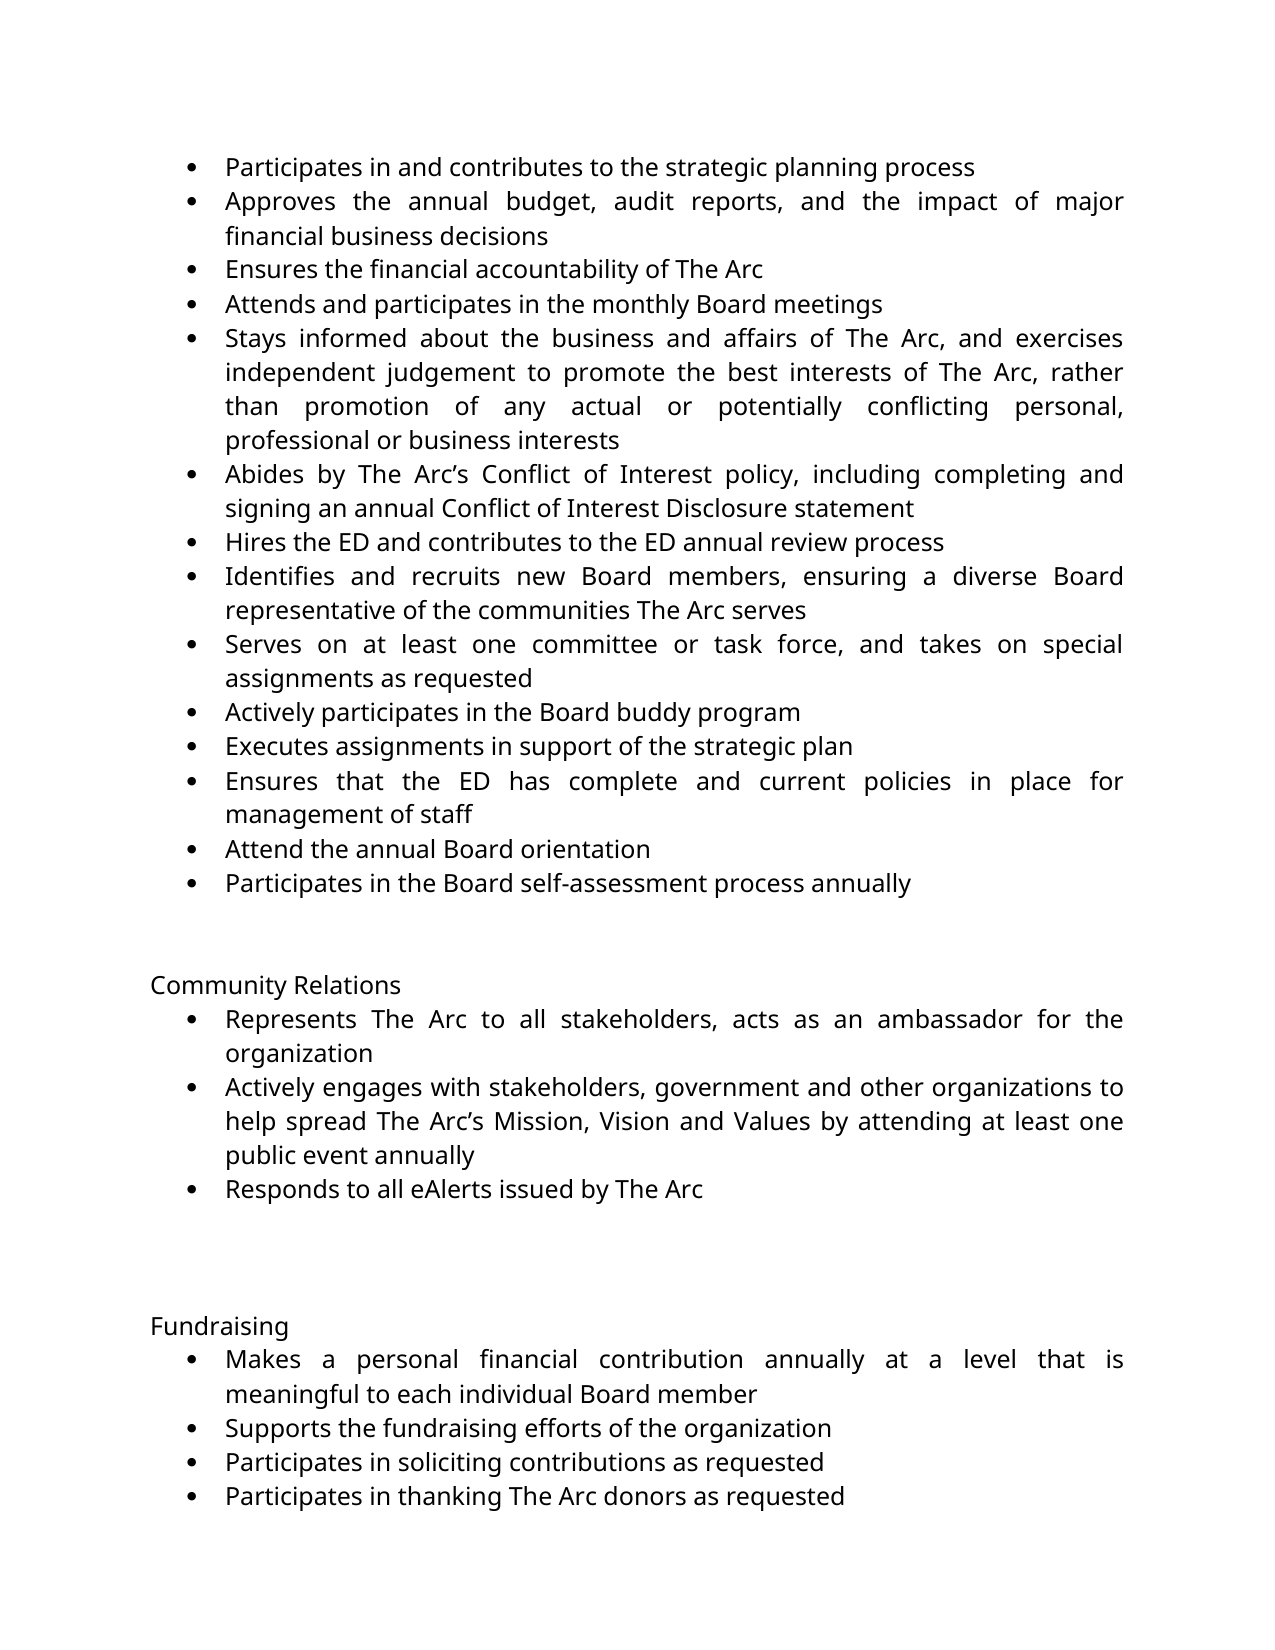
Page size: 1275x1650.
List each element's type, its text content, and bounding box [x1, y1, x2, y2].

list Attend the annual Board orientation [187, 831, 1125, 865]
list Stays informed about the business and affairs of The Arc, and exercises independent judgement to promote the best interests of The Arc, rather than promotion of any actual or potentially conflicting personal, professional or business interests [187, 320, 1125, 457]
list Responds to all eAlerts issued by The Arc [187, 1172, 1125, 1206]
list Represents The Arc to all stakeholders, acts as an ambassador for the organization [187, 1002, 1125, 1070]
list Executes assignments in support of the strategic plan [187, 729, 1125, 763]
list Actively engages with stakeholders, government and other organizations to help spread The Arc’s Mission, Vision and Values by attending at least one public event annually [187, 1070, 1125, 1172]
list Participates in and contributes to the strategic planning process [187, 150, 1125, 184]
list Participates in soliciting contributions as requested [187, 1444, 1125, 1478]
list Hires the ED and contributes to the ED annual review process [187, 525, 1125, 559]
list Attends and participates in the monthly Board meetings [187, 286, 1125, 320]
list Participates in the Board self-assessment process annually [187, 865, 1125, 899]
list Ensures that the ED has complete and current policies in place for management of staff [187, 763, 1125, 831]
list Participates in thanking The Arc donors as requested [187, 1478, 1125, 1512]
list Abides by The Arc’s Conflict of Interest policy, including completing and signing an annual Conflict of Interest Disclosure statement [187, 457, 1125, 525]
text Fundraising [150, 1308, 1125, 1342]
list Identifies and recruits new Board members, ensuring a diverse Board representative of the communities The Arc serves [187, 559, 1125, 627]
list Ensures the financial accountability of The Arc [187, 252, 1125, 286]
list Approves the annual budget, audit reports, and the impact of major financial business decisions [187, 184, 1125, 252]
text Community Relations [150, 967, 1125, 1002]
list Serves on at least one committee or task force, and takes on special assignments as requested [187, 627, 1125, 695]
list Supports the fundraising efforts of the organization [187, 1410, 1125, 1444]
list Actively participates in the Board buddy program [187, 695, 1125, 729]
list Makes a personal financial contribution annually at a level that is meaningful to each individual Board member [187, 1342, 1125, 1410]
